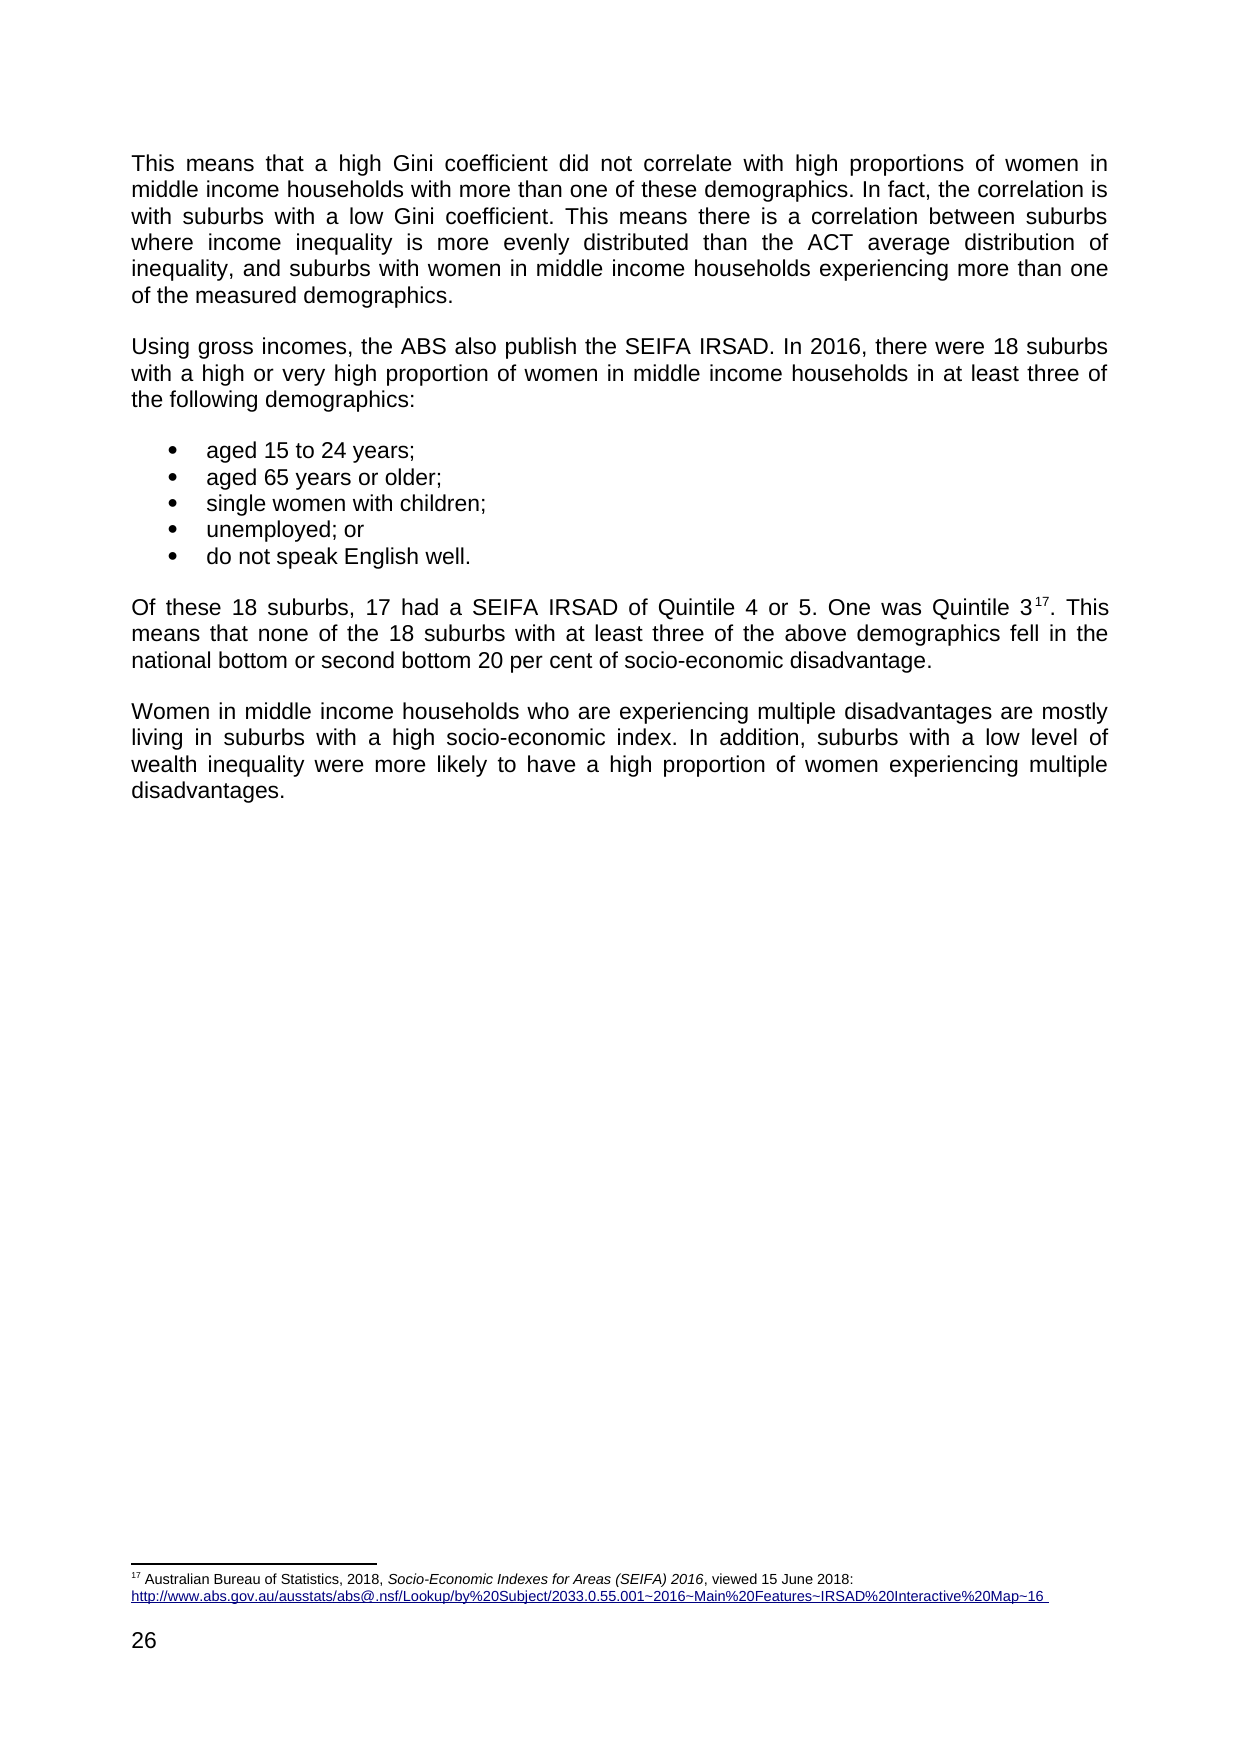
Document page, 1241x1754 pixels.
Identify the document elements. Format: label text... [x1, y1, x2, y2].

text Of these 18 suburbs, 17 had a SEIFA IRSAD of Quintile 4 or 5. One was Quintile 3. This means that none of the 18 suburbs with at least three of the above demographics fell in the national bottom or second bottom 20 per cent of socio-economic disadvantage. [131, 594, 1109, 673]
list single women with children; [169, 490, 1109, 516]
text Women in middle income households who are experiencing multiple disadvantages are mostly living in suburbs with a high socio-economic index. In addition, suburbs with a low level of wealth inequality were more likely to have a high proportion of women experiencing multiple disadvantages. [131, 698, 1109, 803]
list aged 15 to 24 years; [169, 437, 1109, 463]
list aged 65 years or older; [169, 463, 1109, 490]
list do not speak English well. [169, 543, 1109, 569]
text Using gross incomes, the ABS also publish the SEIFA IRSAD. In 2016, there were 18 suburbs with a high or very high proportion of women in middle income households in at least three of the following demographics: [131, 333, 1109, 412]
list unemployed; or [169, 516, 1109, 543]
text This means that a high Gini coefficient did not correlate with high proportions of women in middle income households with more than one of these demographics. In fact, the correlation is with suburbs with a low Gini coefficient. This means there is a correlation between suburbs where income inequality is more evenly distributed than the ACT average distribution of inequality, and suburbs with women in middle income households experiencing more than one of the measured demographics. [131, 150, 1109, 308]
